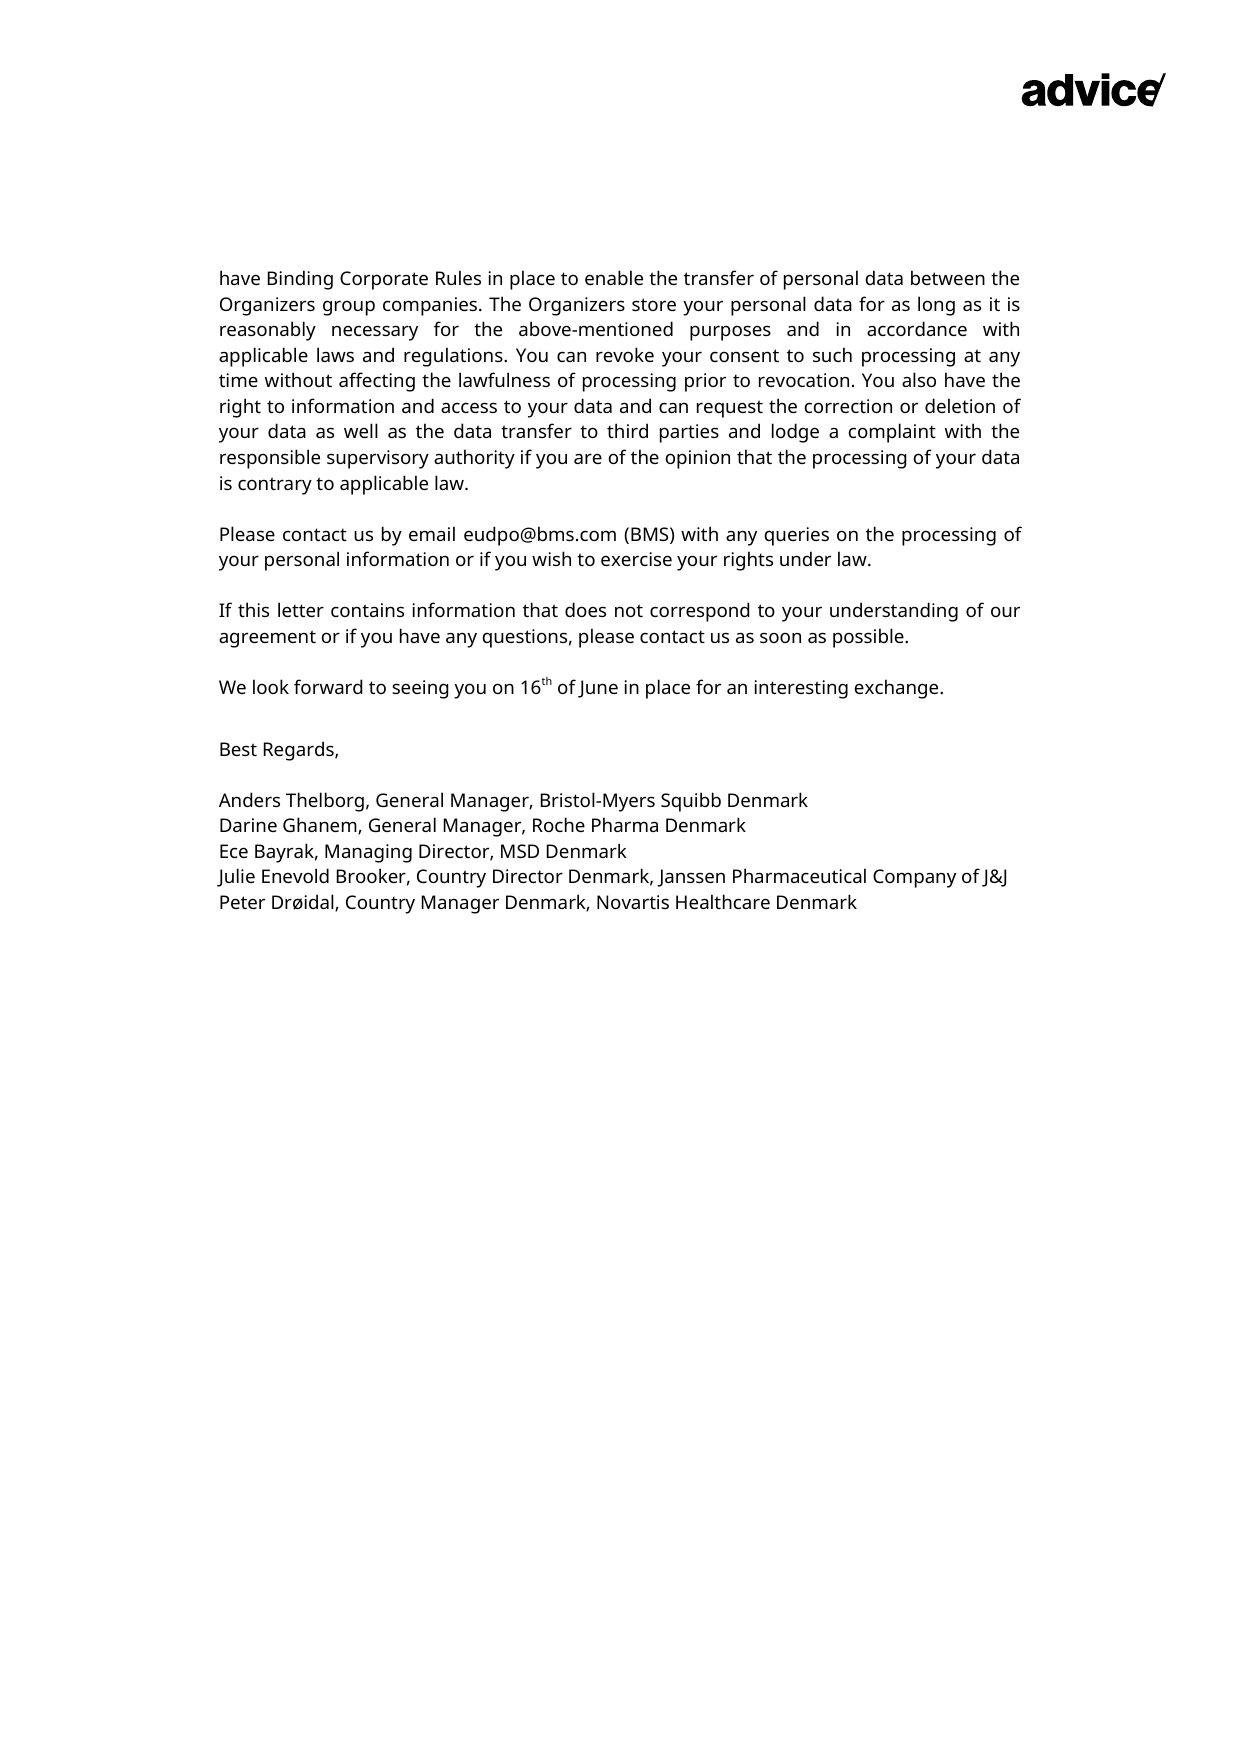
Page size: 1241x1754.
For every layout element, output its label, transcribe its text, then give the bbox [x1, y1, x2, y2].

text Darine Ghanem, General Manager, Roche Pharma Denmark [218, 813, 1022, 838]
text Ece Bayrak, Managing Director, MSD Denmark [218, 838, 1022, 864]
text Peter Drøidal, Country Manager Denmark, Novartis Healthcare Denmark [218, 889, 1022, 915]
text Please contact us by email eudpo@bms.com (BMS) with any queries on the processing of your personal information or if you wish to exercise your rights under law. [218, 521, 1022, 572]
text If this letter contains information that does not correspond to your understanding of our agreement or if you have any questions, please contact us as soon as possible. [218, 597, 1022, 648]
text Anders Thelborg, General Manager, Bristol-Myers Squibb Denmark [218, 787, 1022, 813]
text Julie Enevold Brooker, Country Director Denmark, Janssen Pharmaceutical Company of J&J [218, 864, 1022, 889]
text Best Regards, [218, 736, 1022, 762]
text We look forward to seeing you on 16th of June in place for an interesting exchange. [218, 674, 1022, 699]
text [218, 266, 1022, 495]
